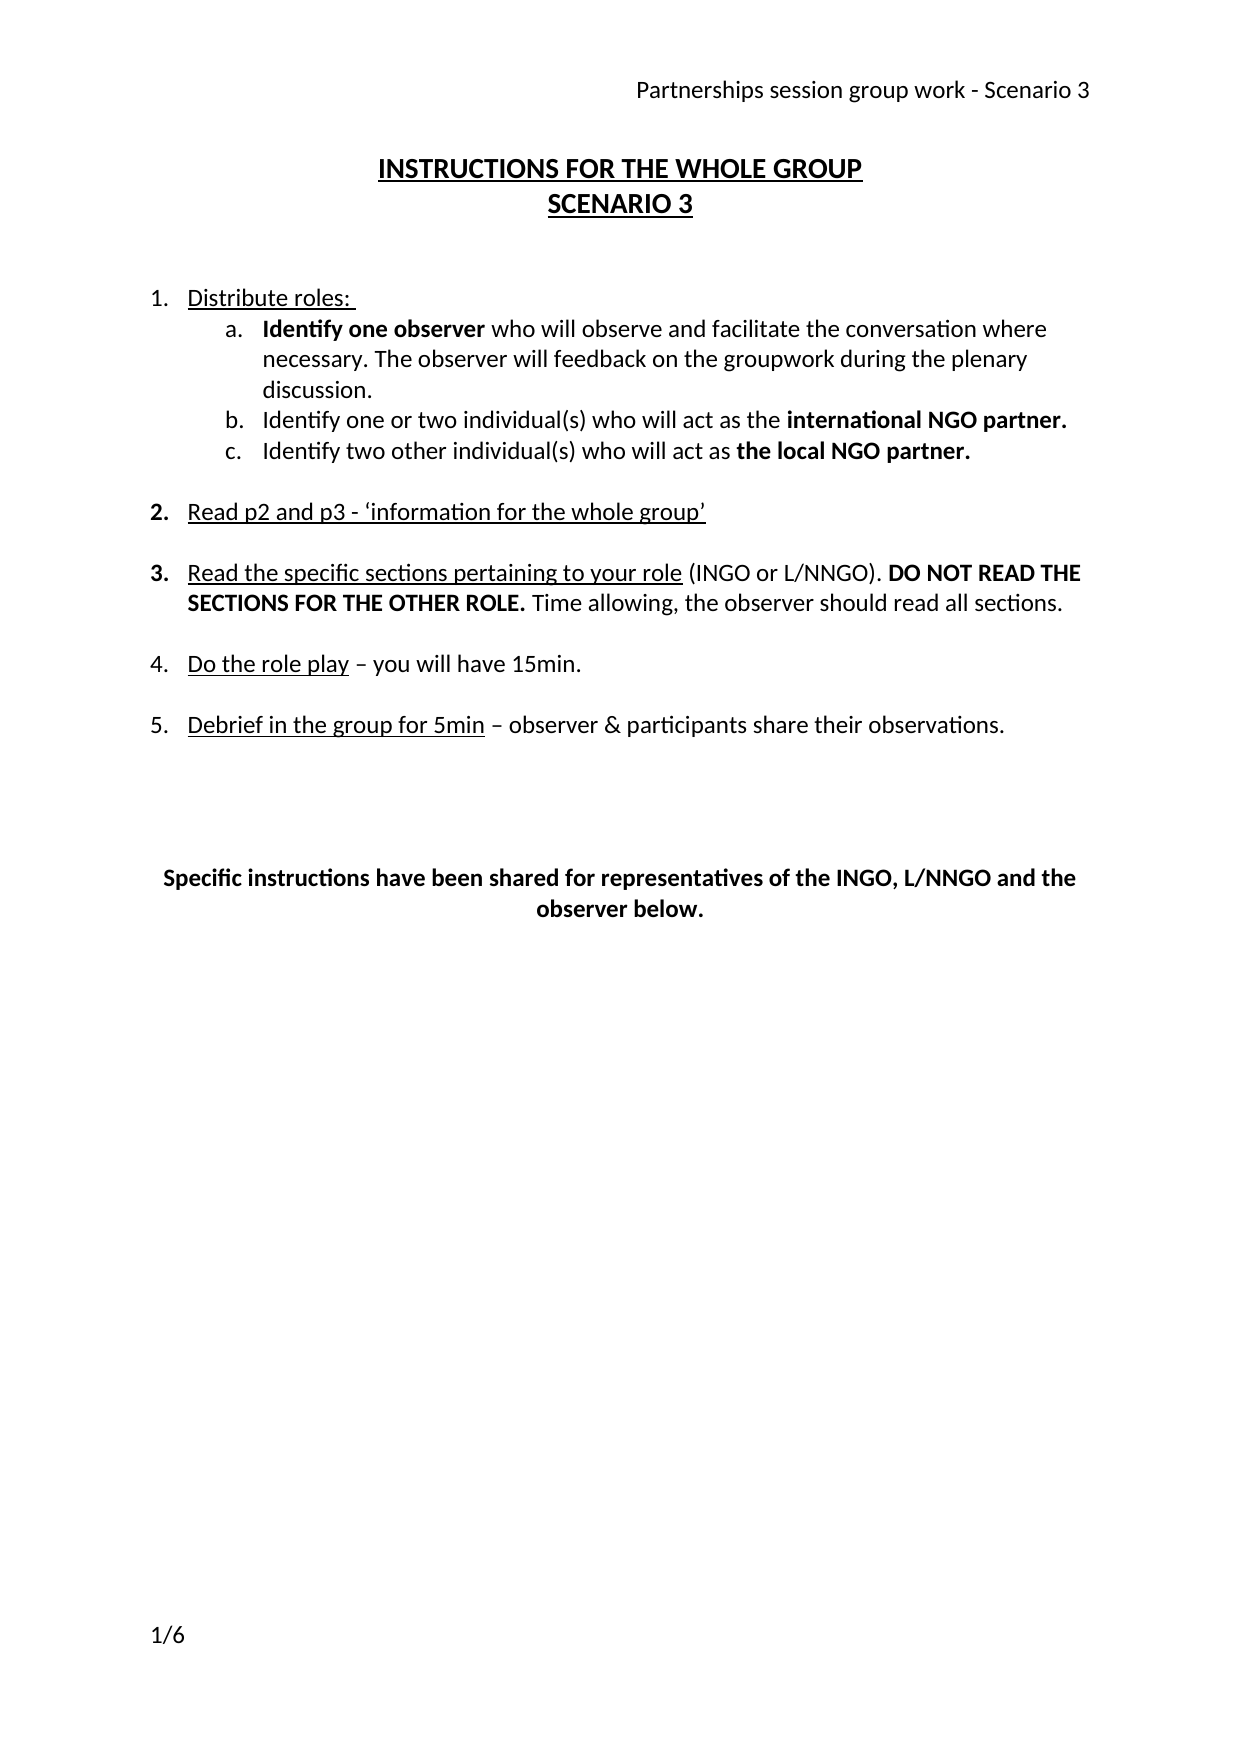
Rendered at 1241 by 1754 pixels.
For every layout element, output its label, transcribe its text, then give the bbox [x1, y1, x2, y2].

list Distribute roles: [150, 282, 1090, 313]
text SCENARIO 3 [150, 186, 1090, 221]
list Identify two other individual(s) who will act as the local NGO partner. [225, 435, 1090, 465]
list Read the specific sections pertaining to your role (INGO or L/NNGO). DO NOT READ THE SECTIONS FOR THE OTHER ROLE. Time allowing, the observer should read all sections. [150, 557, 1090, 618]
list Do the role play – you will have 15min. [150, 648, 1090, 679]
text INSTRUCTIONS FOR THE WHOLE GROUP [150, 150, 1090, 186]
list Identify one observer who will observe and facilitate the conversation where necessary. The observer will feedback on the groupwork during the plenary discussion. [225, 313, 1090, 404]
list Debrief in the group for 5min – observer & participants share their observations. [150, 709, 1090, 740]
list Identify one or two individual(s) who will act as the international NGO partner. [225, 404, 1090, 435]
text Specific instructions have been shared for representatives of the INGO, L/NNGO and the observer below. [150, 862, 1090, 923]
list Read p2 and p3 - ‘information for the whole group’ [150, 496, 1090, 526]
